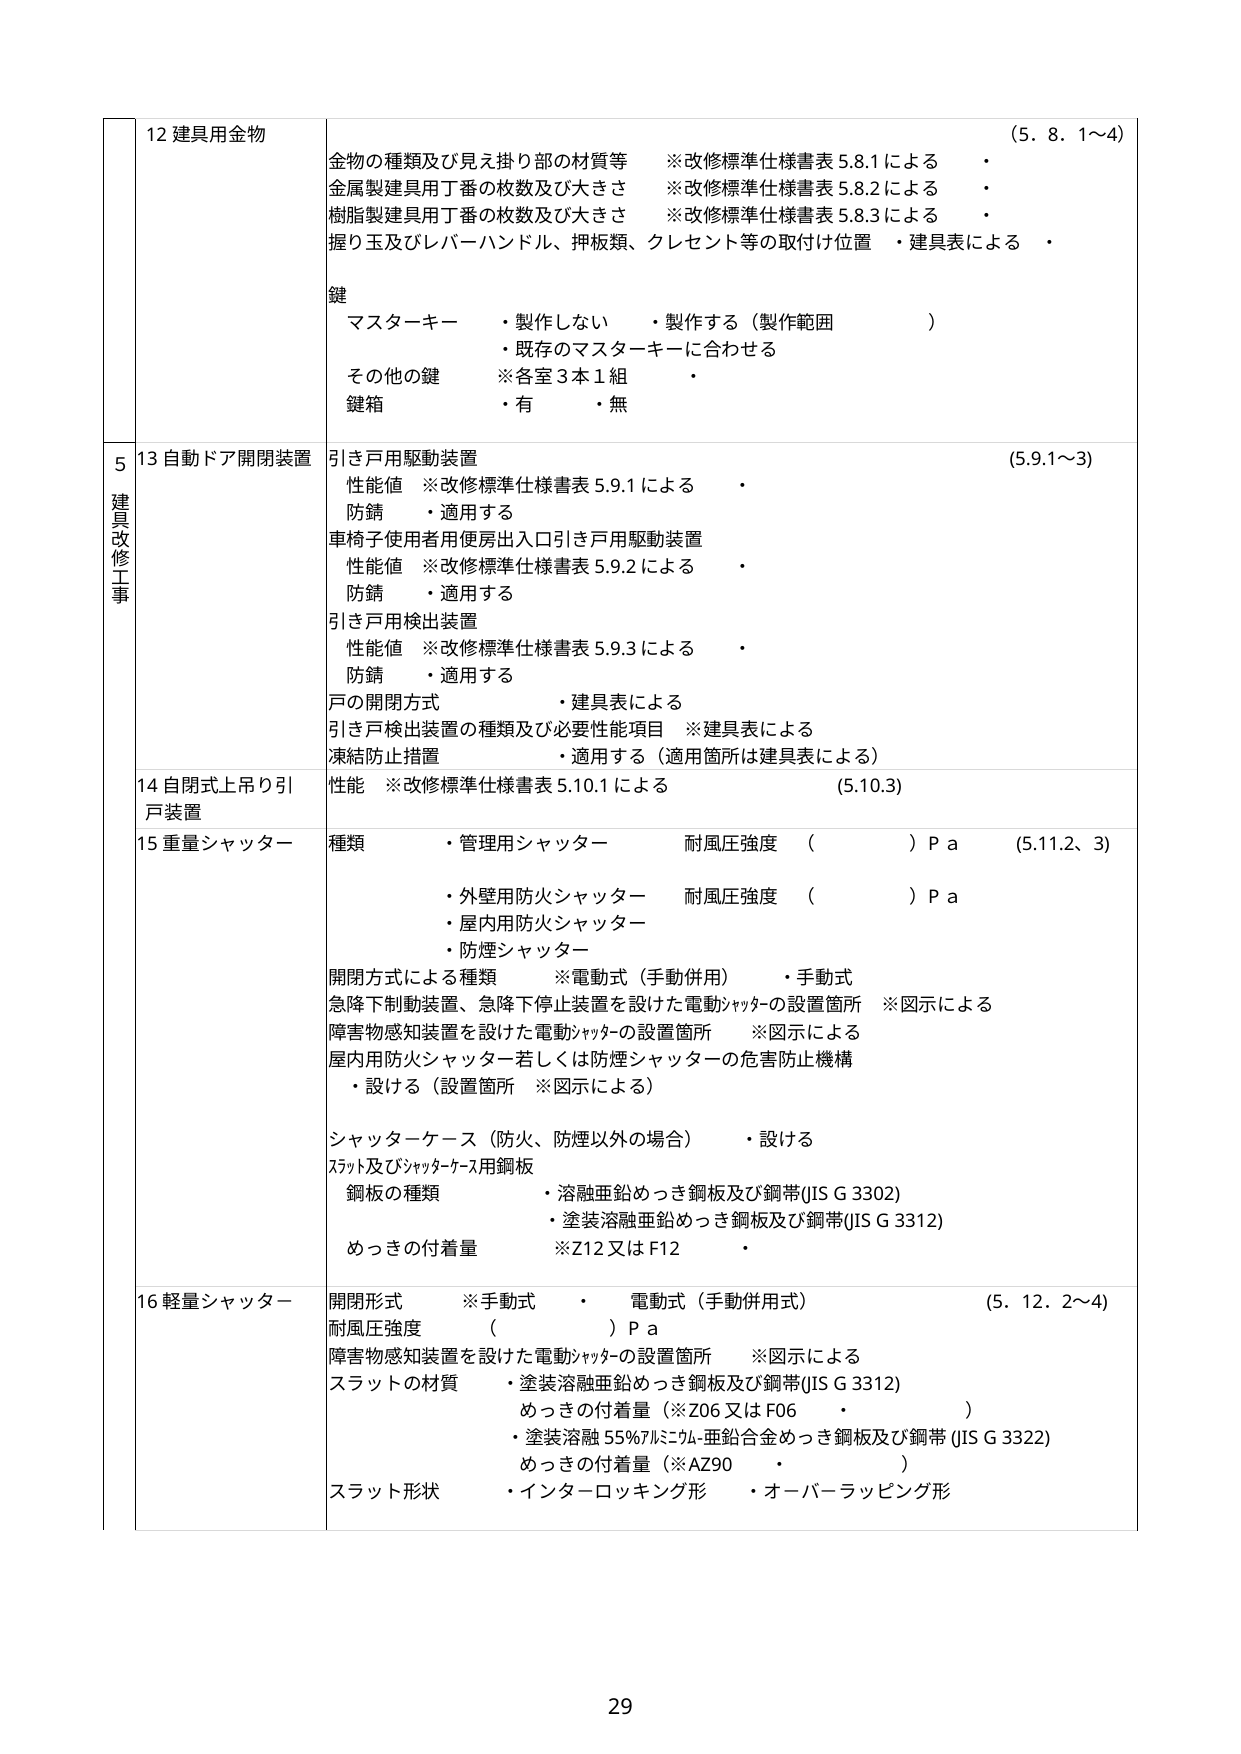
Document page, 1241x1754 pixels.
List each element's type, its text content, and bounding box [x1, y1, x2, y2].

table_cell 性能 ※改修標準仕様書表5.10.1による (5.10.3) [327, 770, 1137, 828]
table_cell 引き戸用駆動装置 (5.9.1～3) 性能値 ※改修標準仕様書表5.9.1による ・ 防錆 ・適用する 車椅子使用者用便房出入口引き戸用駆動装置 性能値 ※改修標準仕様書表5.9.2による ・ 防錆 ・適用する 引き戸用検出装置 性能値 ※改修標準仕様書表5.9.3による ・ 防錆 ・適用する 戸の開閉方式 ・建具表による 引き戸検出装置の種類及び必要性能項目 ※建具表による 凍結防止措置 ・適用する（適用箇所は建具表による） [327, 443, 1137, 769]
table_cell 16 軽量シャッタ－ [136, 1287, 326, 1530]
table_cell 13 自動ドア開閉装置 [136, 443, 326, 769]
table_cell 14 自閉式上吊り引 戸装置 [136, 770, 326, 828]
table_cell 15 重量シャッター [136, 829, 326, 1286]
table_cell （5．8．1～4） 金物の種類及び見え掛り部の材質等 ※改修標準仕様書表5.8.1による ・ 金属製建具用丁番の枚数及び大きさ ※改修標準仕様書表5.8.2による ・ 樹脂製建具用丁番の枚数及び大きさ ※改修標準仕様書表5.8.3による ・ 握り玉及びレバーハンドル、押板類、クレセント等の取付け位置 ・建具表による ・ 鍵 マスターキー ・製作しない ・製作する（製作範囲 ） ・既存のマスターキーに合わせる その他の鍵 ※各室３本１組 ・ 鍵箱 ・有 ・無 [327, 119, 1137, 442]
table_cell 12 建具用金物 [136, 119, 326, 442]
table_cell 種類 ・管理用シャッター 耐風圧強度 （ ）Pａ (5.11.2、3) ・外壁用防火シャッター 耐風圧強度 （ ）Pａ ・屋内用防火シャッター ・防煙シャッター 開閉方式による種類 ※電動式（手動併用） ・手動式 急降下制動装置、急降下停止装置を設けた電動ｼｬｯﾀｰの設置箇所 ※図示による 障害物感知装置を設けた電動ｼｬｯﾀｰの設置箇所 ※図示による 屋内用防火シャッター若しくは防煙シャッターの危害防止機構 ・設ける（設置箇所 ※図示による） シャッタ－ケ－ス（防火、防煙以外の場合） ・設ける ｽﾗｯﾄ及びｼｬｯﾀｰｹｰｽ用鋼板 鋼板の種類 ・溶融亜鉛めっき鋼板及び鋼帯(JIS G 3302) ・塗装溶融亜鉛めっき鋼板及び鋼帯(JIS G 3312) めっきの付着量 ※Z12又はF12 ・ [327, 829, 1137, 1286]
table_cell ５ 建具改修工事 [104, 443, 135, 1530]
table_cell 開閉形式 ※手動式 ・ 電動式（手動併用式） (5．12．2～4) 耐風圧強度 （ ）Pａ 障害物感知装置を設けた電動ｼｬｯﾀｰの設置箇所 ※図示による スラットの材質 ・塗装溶融亜鉛めっき鋼板及び鋼帯(JIS G 3312) めっきの付着量（※Z06又はF06 ・ ） ・塗装溶融55%ｱﾙﾐﾆｳﾑ-亜鉛合金めっき鋼板及び鋼帯 (JIS G 3322) めっきの付着量（※AZ90 ・ ） スラット形状 ・インタ－ロッキング形 ・オ－バ－ラッピング形 [327, 1287, 1137, 1530]
